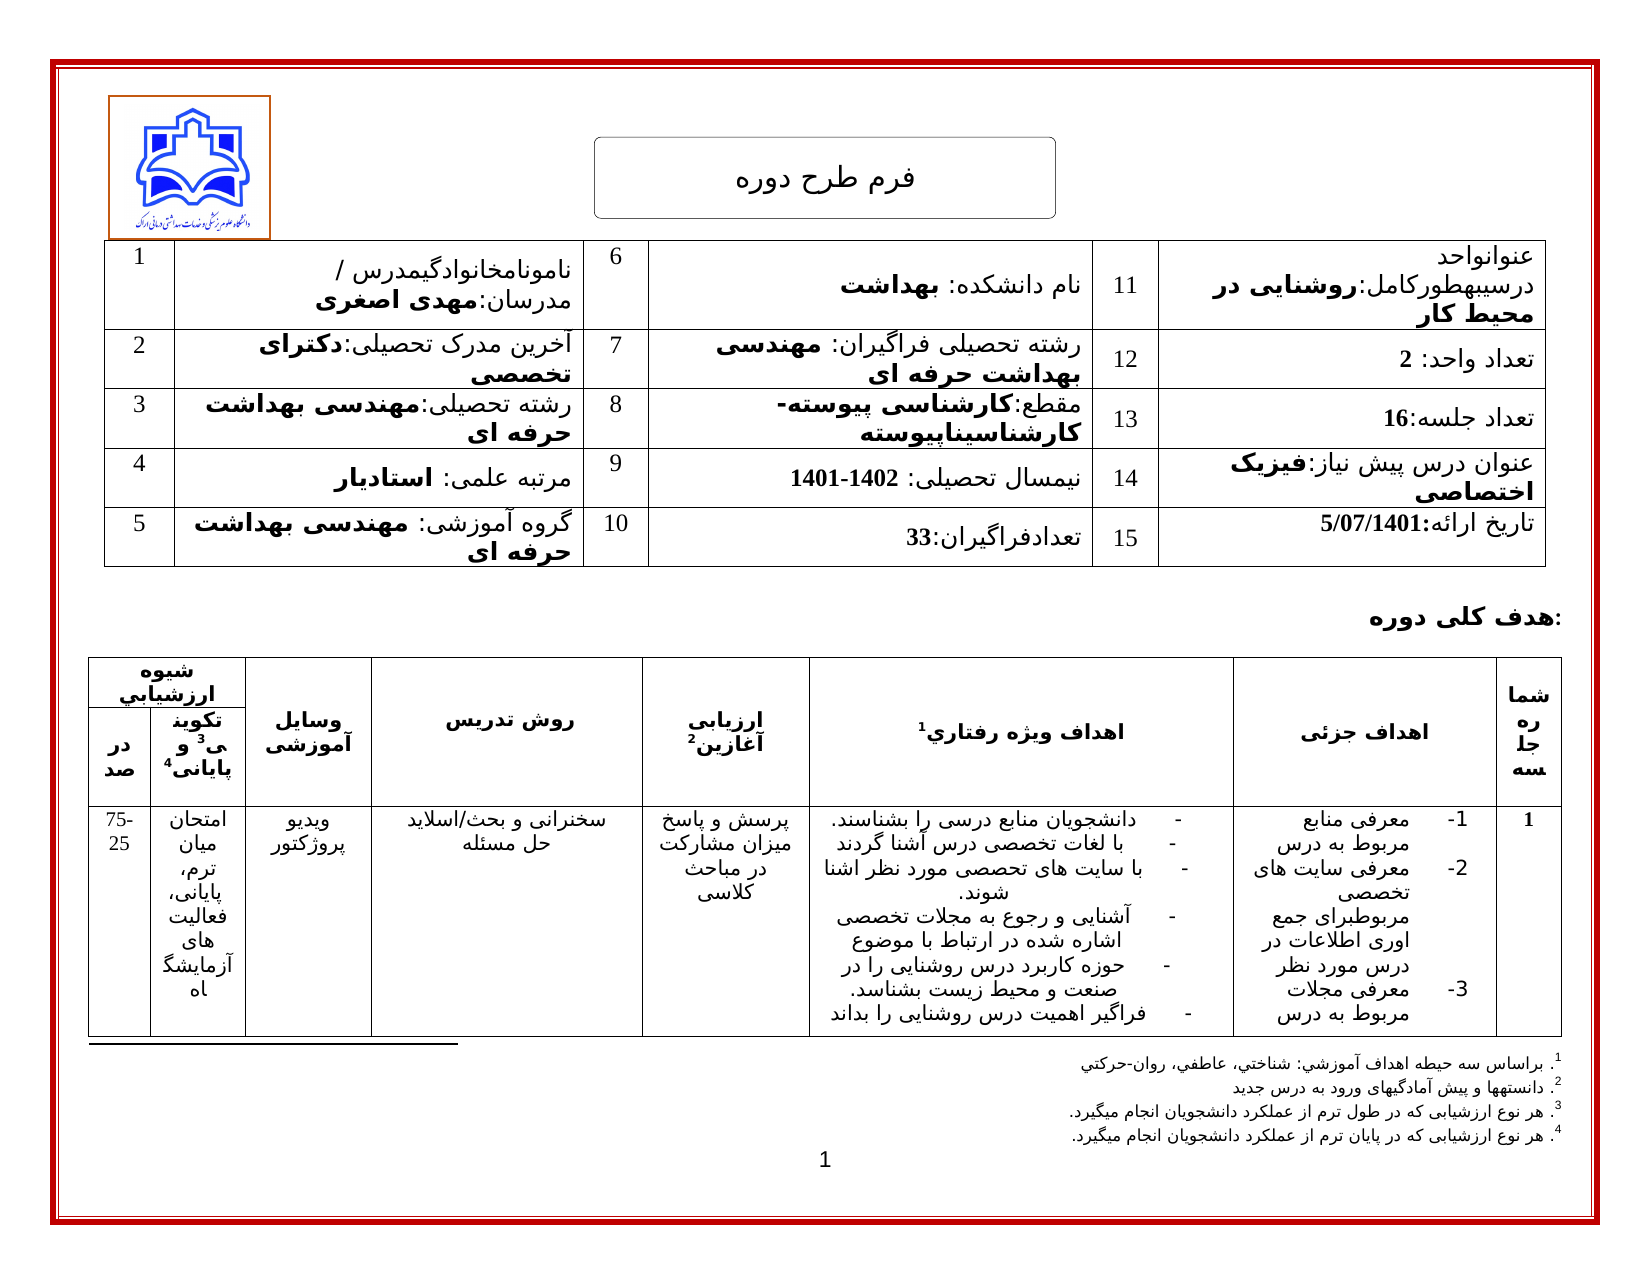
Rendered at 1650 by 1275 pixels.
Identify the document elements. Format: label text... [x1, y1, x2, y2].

table_header اهداف جزئی [1234, 658, 1496, 806]
table_cell تکوینی و پایانی [151, 708, 245, 806]
table_cell مرتبه علمی: استادیار [175, 449, 583, 507]
table_cell ویدیو پروژکتور [246, 807, 371, 1036]
table_header وسایل آموزشی [246, 658, 371, 806]
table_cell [372, 807, 642, 1036]
table_cell نیمسال تحصیلی: 1402-1401 [649, 449, 1092, 507]
table_cell 9 [584, 449, 648, 507]
table_cell مقطع:کارشناسی پیوسته-کارشناسیناپیوسته [649, 389, 1092, 447]
table_cell 8 [584, 389, 648, 447]
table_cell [1234, 807, 1496, 1036]
table_cell رشته تحصیلی:مهندسی بهداشت حرفه ای [175, 389, 583, 447]
table_cell تعدادفراگیران:33 [649, 508, 1092, 566]
table_cell گروه آموزشی: مهندسی بهداشت حرفه ای [175, 508, 583, 566]
table_cell تعداد جلسه:16 [1159, 389, 1545, 447]
table_cell 5 [105, 508, 174, 566]
table_cell آخرین مدرک تحصیلی:دکترای تخصصی [175, 330, 583, 388]
table_header 11 [1093, 241, 1158, 329]
table_cell 75-25 [89, 807, 150, 1036]
table_cell تاریخ ارائه:5/07/1401 [1159, 508, 1545, 566]
table_cell 13 [1093, 389, 1158, 447]
table_cell درصد [89, 708, 150, 806]
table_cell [151, 807, 245, 1036]
table_cell 15 [1093, 508, 1158, 566]
table_cell 12 [1093, 330, 1158, 388]
table_header شماره جلسه [1497, 658, 1561, 806]
text هدف کلی دوره: [89, 601, 1561, 632]
table_header عنوانواحد درسیبهطوركامل:روشنایی در محیط کار [1159, 241, 1545, 329]
table_cell 14 [1093, 449, 1158, 507]
table_cell 7 [584, 330, 648, 388]
picture [124, 104, 262, 231]
table_cell عنوان درس پیش نیاز:فیزیک اختصاصی [1159, 449, 1545, 507]
table_header 6 [584, 241, 648, 329]
table_header ارزیابی آغازین [643, 658, 809, 806]
table_header 1 [105, 241, 174, 329]
table_cell تعداد واحد: 2 [1159, 330, 1545, 388]
table_header شيوه ارزشيابي [89, 658, 245, 707]
table_cell 1 [1497, 807, 1561, 1036]
table_header نامونامخانوادگيمدرس / مدرسان:مهدی اصغری [175, 241, 583, 329]
table_cell رشته تحصیلی فراگیران: مهندسی بهداشت حرفه ای [649, 330, 1092, 388]
table_cell 3 [105, 389, 174, 447]
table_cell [643, 807, 809, 1036]
table_cell 10 [584, 508, 648, 566]
table_cell 2 [105, 330, 174, 388]
table_cell 4 [105, 449, 174, 507]
table_header نام دانشکده: بهداشت [649, 241, 1092, 329]
table_header روش تدریس [372, 658, 642, 806]
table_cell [810, 807, 1233, 1036]
table_header اهداف ويژه رفتاري [810, 658, 1233, 806]
